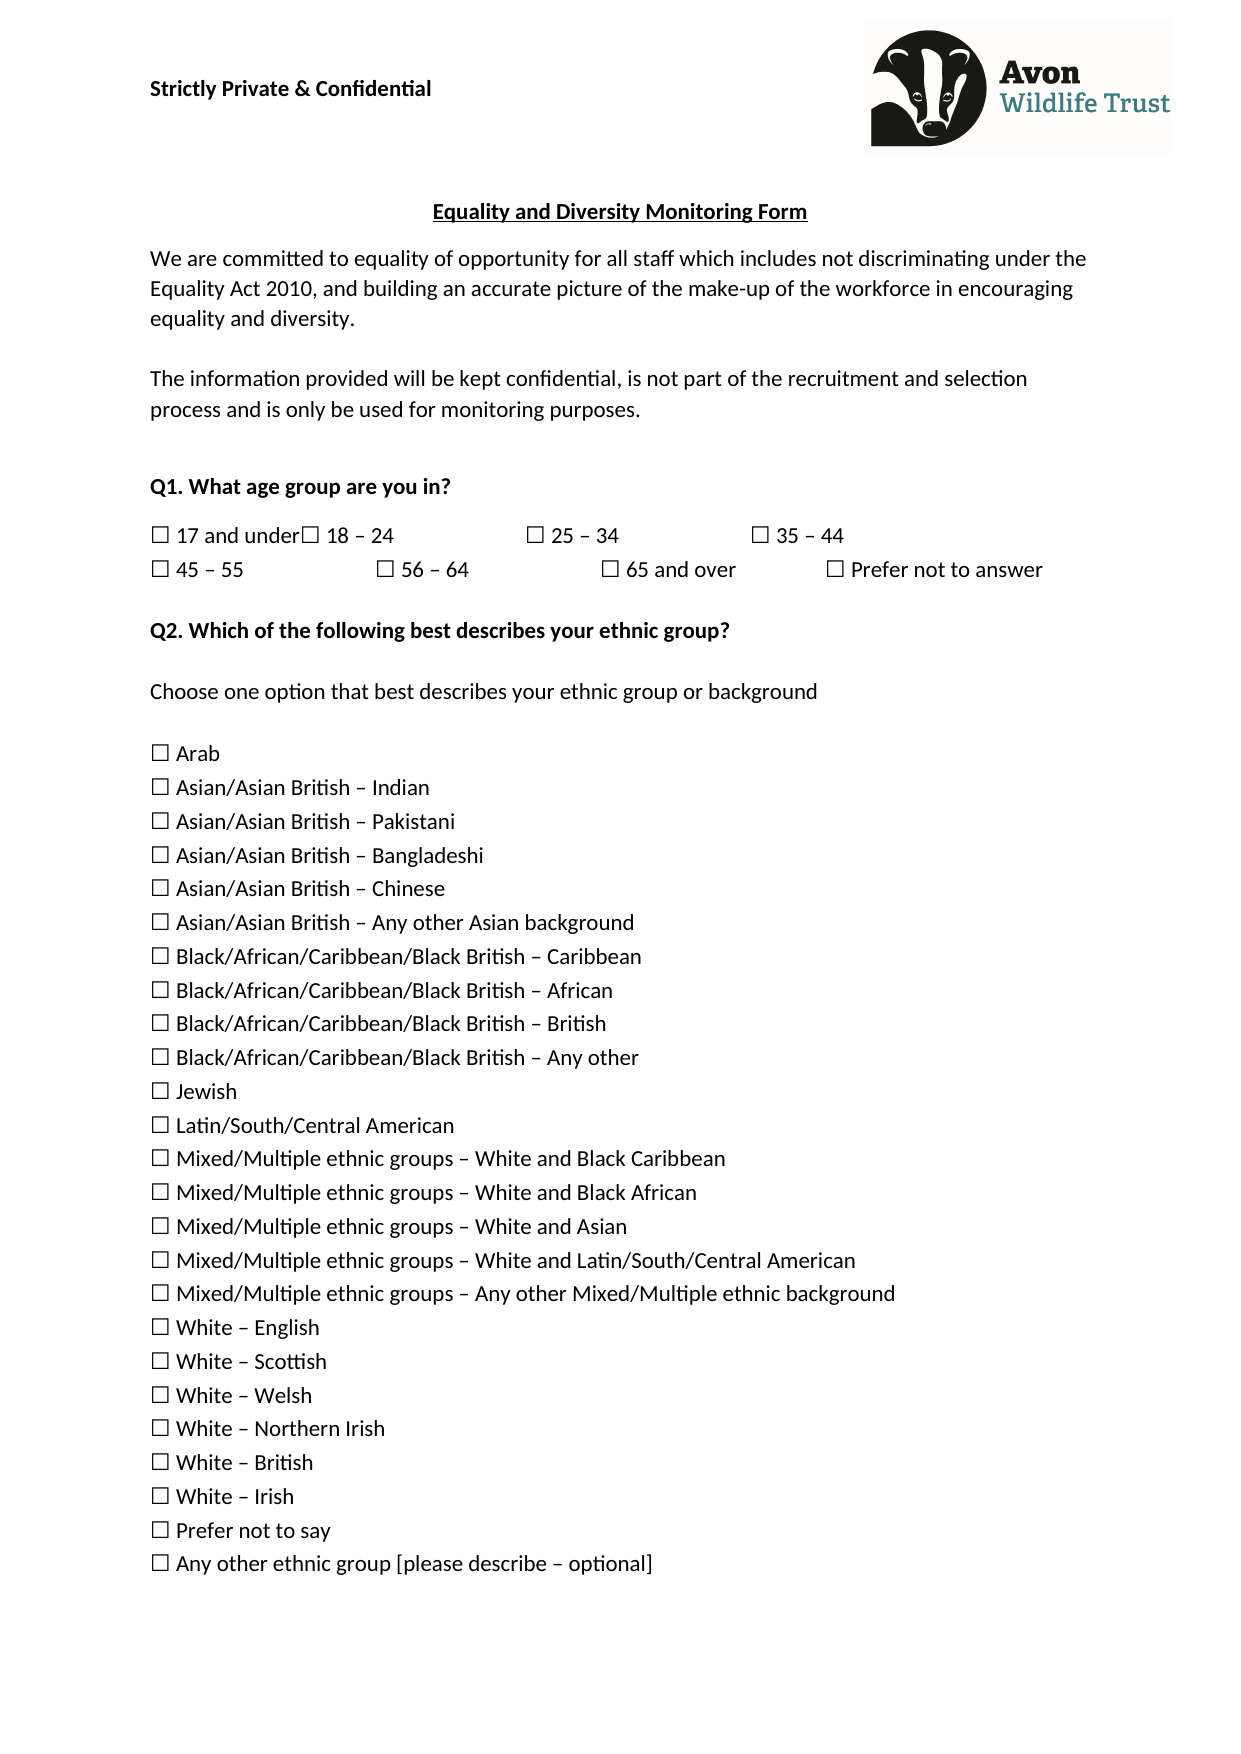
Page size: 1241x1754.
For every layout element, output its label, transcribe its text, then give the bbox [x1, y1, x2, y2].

text We are committed to equality of opportunity for all staff which includes not discriminating under the Equality Act 2010, and building an accurate picture of the make-up of the workforce in encouraging equality and diversity. [150, 244, 1090, 332]
text White – Welsh [150, 1378, 1090, 1410]
text Latin/South/Central American [150, 1108, 1090, 1140]
text Asian/Asian British – Pakistani [150, 805, 1090, 836]
text Mixed/Multiple ethnic groups – White and Black Caribbean [150, 1142, 1090, 1173]
text Black/African/Caribbean/Black British – African [150, 973, 1090, 1005]
text Mixed/Multiple ethnic groups – White and Asian [150, 1210, 1090, 1241]
text Mixed/Multiple ethnic groups – White and Black African [150, 1176, 1090, 1207]
text Mixed/Multiple ethnic groups – Any other Mixed/Multiple ethnic background [150, 1277, 1090, 1308]
text Arab [150, 737, 1090, 768]
text Black/African/Caribbean/Black British – British [150, 1007, 1090, 1038]
text White – Northern Irish [150, 1412, 1090, 1443]
text White – Scottish [150, 1345, 1090, 1376]
text White – Irish [150, 1480, 1090, 1511]
text Prefer not to say [150, 1513, 1090, 1545]
text Jewish [150, 1075, 1090, 1106]
text Any other ethnic group [please describe – optional] [150, 1547, 1090, 1578]
text Mixed/Multiple ethnic groups – White and Latin/South/Central American [150, 1243, 1090, 1275]
text White – British [150, 1446, 1090, 1477]
text The information provided will be kept confidential, is not part of the recruitment and selection process and is only be used for monitoring purposes. [150, 364, 1090, 423]
text White – English [150, 1311, 1090, 1342]
text Asian/Asian British – Any other Asian background [150, 906, 1090, 937]
text Asian/Asian British – Chinese [150, 872, 1090, 903]
text Black/African/Caribbean/Black British – Caribbean [150, 940, 1090, 971]
text Asian/Asian British – Indian [150, 771, 1090, 802]
text Choose one option that best describes your ethnic group or background [150, 677, 1090, 705]
text Black/African/Caribbean/Black British – Any other [150, 1041, 1090, 1072]
text 45 – 55 56 – 64 65 and over Prefer not to answer [150, 552, 1090, 584]
text Q2. Which of the following best describes your ethnic group? [150, 616, 1090, 644]
text Q1. What age group are you in? [150, 472, 1090, 500]
picture [861, 18, 1172, 157]
text Equality and Diversity Monitoring Form [150, 197, 1090, 225]
text 17 and under 18 – 24 25 – 34 35 – 44 [150, 519, 1090, 550]
text Asian/Asian British – Bangladeshi [150, 838, 1090, 870]
